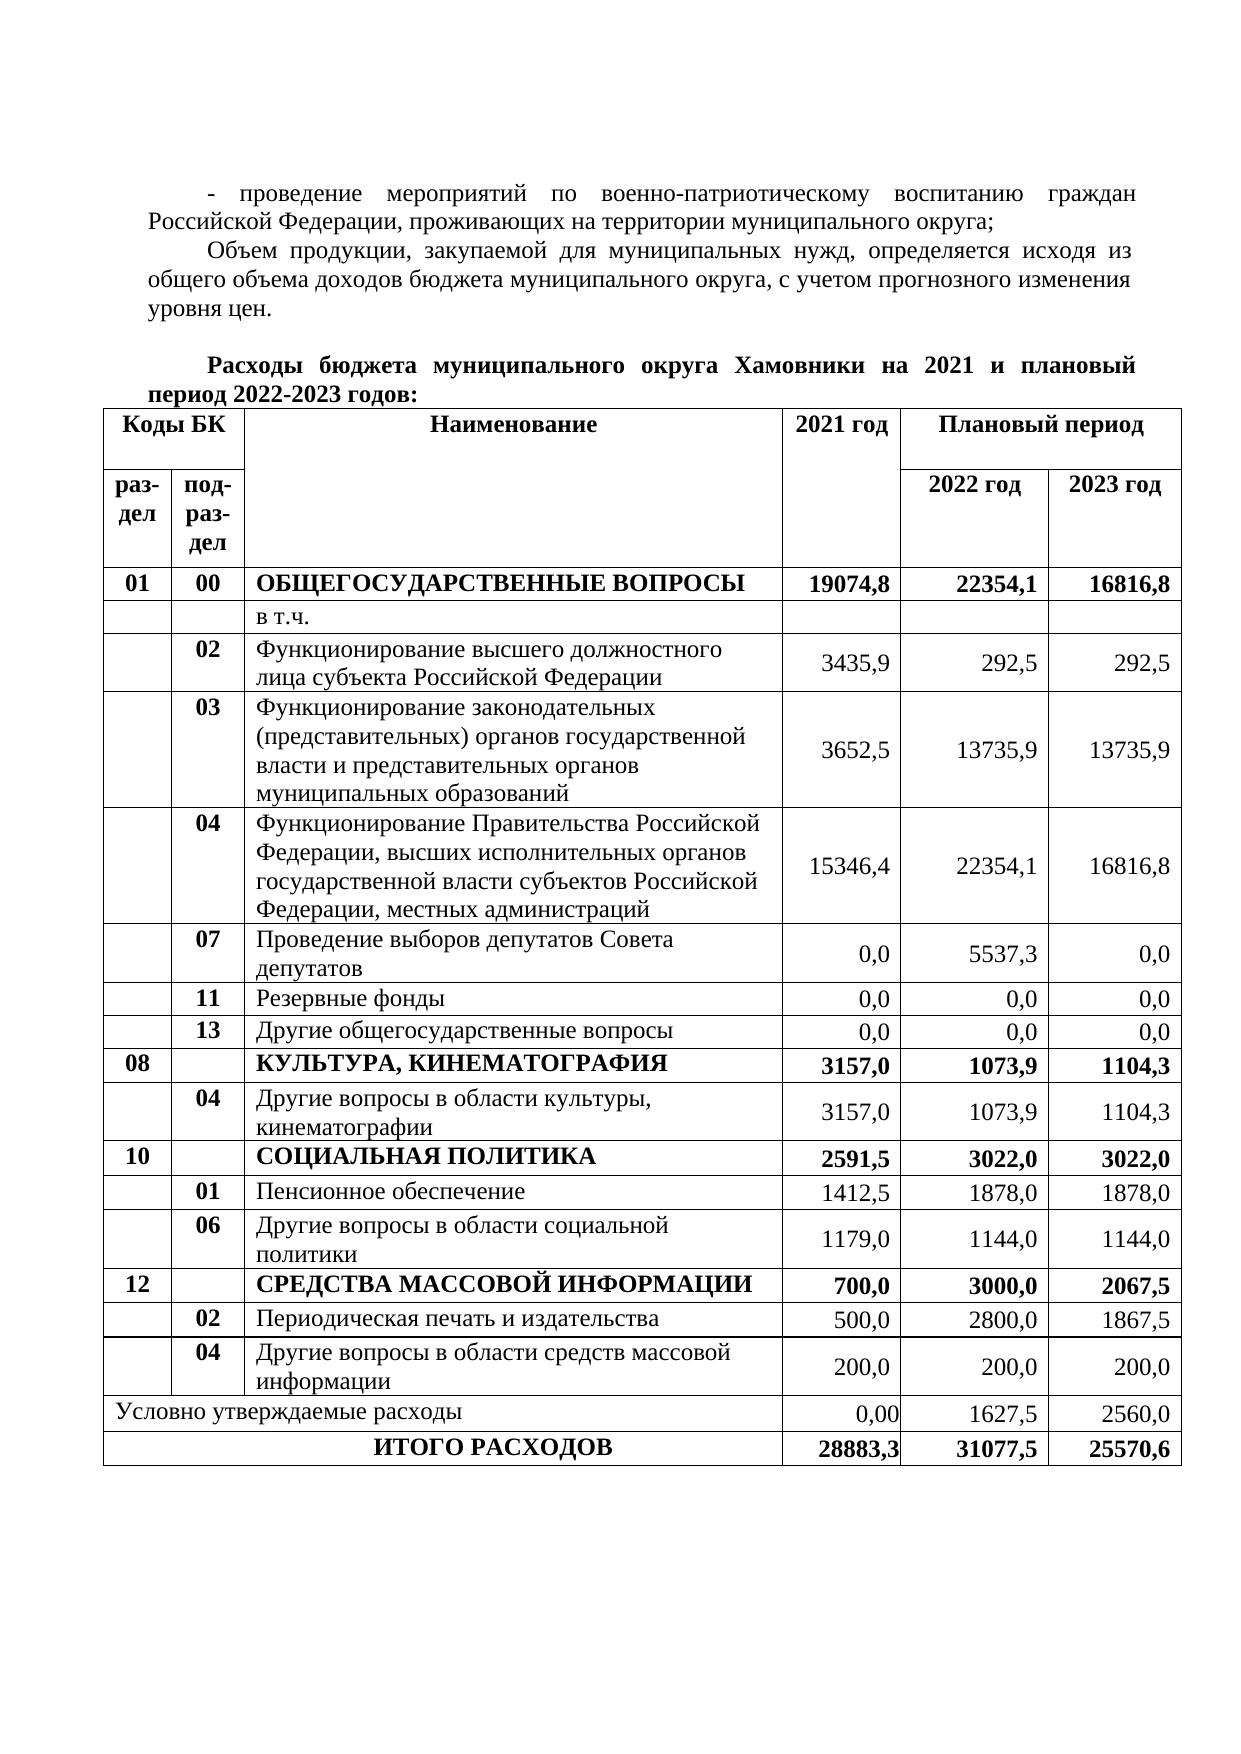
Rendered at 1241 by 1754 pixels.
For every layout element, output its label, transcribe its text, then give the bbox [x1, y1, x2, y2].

table_cell Другие общегосударственные вопросы [245, 1016, 782, 1047]
table_cell 1412,5 [783, 1176, 900, 1209]
table_cell 5537,3 [901, 924, 1048, 982]
table_cell Функционирование высшего должностного лица субъекта Российской Федерации [245, 634, 782, 691]
table_cell [1049, 601, 1181, 633]
table_cell 1144,0 [901, 1210, 1048, 1268]
table_cell 0,0 [1049, 983, 1181, 1014]
table_cell 292,5 [1049, 634, 1181, 691]
table_cell 12 [104, 1269, 171, 1302]
table_cell 11 [172, 983, 244, 1014]
table_cell Функционирование Правительства Российской Федерации, высших исполнительных органов государственной власти субъектов Российской Федерации, местных администраций [245, 808, 782, 923]
table_cell 500,0 [783, 1303, 900, 1336]
table_cell 0,0 [783, 924, 900, 982]
table_cell Условно утверждаемые расходы [104, 1396, 782, 1431]
table_cell Другие вопросы в области средств массовой информации [245, 1338, 782, 1395]
table_cell 700,0 [783, 1269, 900, 1302]
table_cell 2560,0 [1049, 1396, 1181, 1431]
table_cell [172, 601, 244, 633]
table_cell Резервные фонды [245, 983, 782, 1014]
table_cell 1867,5 [1049, 1303, 1181, 1336]
table_cell 1073,9 [901, 1049, 1048, 1082]
table_cell 0,00 [783, 1396, 900, 1431]
table_cell [104, 692, 171, 807]
table_cell 3157,0 [783, 1049, 900, 1082]
table_cell [104, 634, 171, 691]
table_cell [104, 1016, 171, 1047]
table_cell 0,0 [1049, 924, 1181, 982]
text - проведение мероприятий по военно-патриотическому воспитанию граждан Российской Федерации, проживающих на территории муниципального округа; [148, 178, 1137, 235]
table_cell 06 [172, 1210, 244, 1268]
table_cell [104, 1210, 171, 1268]
table_cell 0,0 [783, 1016, 900, 1047]
table_cell 16816,8 [1049, 808, 1181, 923]
table_cell 02 [172, 634, 244, 691]
table_cell 07 [172, 924, 244, 982]
table_cell [172, 1141, 244, 1175]
table_cell 13 [172, 1016, 244, 1047]
table_cell раз- дел [104, 470, 171, 567]
table_cell 03 [172, 692, 244, 807]
table_header Наименование [245, 409, 782, 567]
table_cell [901, 601, 1048, 633]
table_cell 2591,5 [783, 1141, 900, 1175]
table_cell 1104,3 [1049, 1083, 1181, 1140]
table_header 2021 год [783, 409, 900, 567]
table_header Коды БК [104, 409, 244, 468]
table_cell 3022,0 [901, 1141, 1048, 1175]
table_cell [104, 924, 171, 982]
table_cell ОБЩЕГОСУДАРСТВЕННЫЕ ВОПРОСЫ [245, 568, 782, 600]
table_cell 1073,9 [901, 1083, 1048, 1140]
table_cell 04 [172, 1083, 244, 1140]
table_cell 1627,5 [901, 1396, 1048, 1431]
table_cell 15346,4 [783, 808, 900, 923]
table_cell 200,0 [1049, 1338, 1181, 1395]
table_cell 1878,0 [901, 1176, 1048, 1209]
table_cell 1179,0 [783, 1210, 900, 1268]
table_cell 13735,9 [1049, 692, 1181, 807]
table_cell 0,0 [1049, 1016, 1181, 1047]
table_cell 19074,8 [783, 568, 900, 600]
table_cell 04 [172, 808, 244, 923]
table_cell 04 [172, 1338, 244, 1395]
table_cell [104, 601, 171, 633]
table_cell 1878,0 [1049, 1176, 1181, 1209]
table_cell 25570,6 [1049, 1432, 1181, 1465]
table_cell [104, 1338, 171, 1395]
table_cell 200,0 [783, 1338, 900, 1395]
table_header Плановый период [901, 409, 1181, 468]
table_cell СРЕДСТВА МАССОВОЙ ИНФОРМАЦИИ [245, 1269, 782, 1302]
table_cell 00 [172, 568, 244, 600]
table_cell [104, 1303, 171, 1336]
table_cell [104, 1176, 171, 1209]
table_cell 2800,0 [901, 1303, 1048, 1336]
table_cell 01 [172, 1176, 244, 1209]
table_cell 31077,5 [901, 1432, 1048, 1465]
table_cell под- раз- дел [172, 470, 244, 567]
table_cell 28883,3 [783, 1432, 900, 1465]
table_cell Пенсионное обеспечение [245, 1176, 782, 1209]
table_cell Другие вопросы в области социальной политики [245, 1210, 782, 1268]
table_cell 0,0 [901, 983, 1048, 1014]
table_cell 16816,8 [1049, 568, 1181, 600]
table_cell [104, 983, 171, 1014]
table_cell 3157,0 [783, 1083, 900, 1140]
table_cell 0,0 [901, 1016, 1048, 1047]
text Расходы бюджета муниципального округа Хамовники на 2021 и плановый период 2022-2023 годов: [148, 350, 1137, 408]
table_cell 200,0 [901, 1338, 1048, 1395]
table_cell 2067,5 [1049, 1269, 1181, 1302]
table_cell [172, 1049, 244, 1082]
table_cell 08 [104, 1049, 171, 1082]
table_cell Периодическая печать и издательства [245, 1303, 782, 1336]
table_cell 13735,9 [901, 692, 1048, 807]
table_cell 10 [104, 1141, 171, 1175]
table_cell 2023 год [1049, 470, 1181, 567]
table_cell [783, 601, 900, 633]
table_cell 0,0 [783, 983, 900, 1014]
table_cell в т.ч. [245, 601, 782, 633]
table_cell [104, 808, 171, 923]
table_cell КУЛЬТУРА, КИНЕМАТОГРАФИЯ [245, 1049, 782, 1082]
table_cell [172, 1269, 244, 1302]
table_cell [104, 1083, 171, 1140]
table_cell 3000,0 [901, 1269, 1048, 1302]
table_cell Функционирование законодательных (представительных) органов государственной власти и представительных органов муниципальных образований [245, 692, 782, 807]
table_cell 1104,3 [1049, 1049, 1181, 1082]
table_cell 01 [104, 568, 171, 600]
table_cell 292,5 [901, 634, 1048, 691]
table_cell 2022 год [901, 470, 1048, 567]
table_cell ИТОГО РАСХОДОВ [104, 1432, 782, 1465]
table_cell 3022,0 [1049, 1141, 1181, 1175]
table_cell 3435,9 [783, 634, 900, 691]
table_cell 02 [172, 1303, 244, 1336]
table_cell 22354,1 [901, 568, 1048, 600]
table_cell 3652,5 [783, 692, 900, 807]
table_cell Проведение выборов депутатов Совета депутатов [245, 924, 782, 982]
table_cell Другие вопросы в области культуры, кинематографии [245, 1083, 782, 1140]
table_cell 1144,0 [1049, 1210, 1181, 1268]
table_cell 22354,1 [901, 808, 1048, 923]
table_cell СОЦИАЛЬНАЯ ПОЛИТИКА [245, 1141, 782, 1175]
